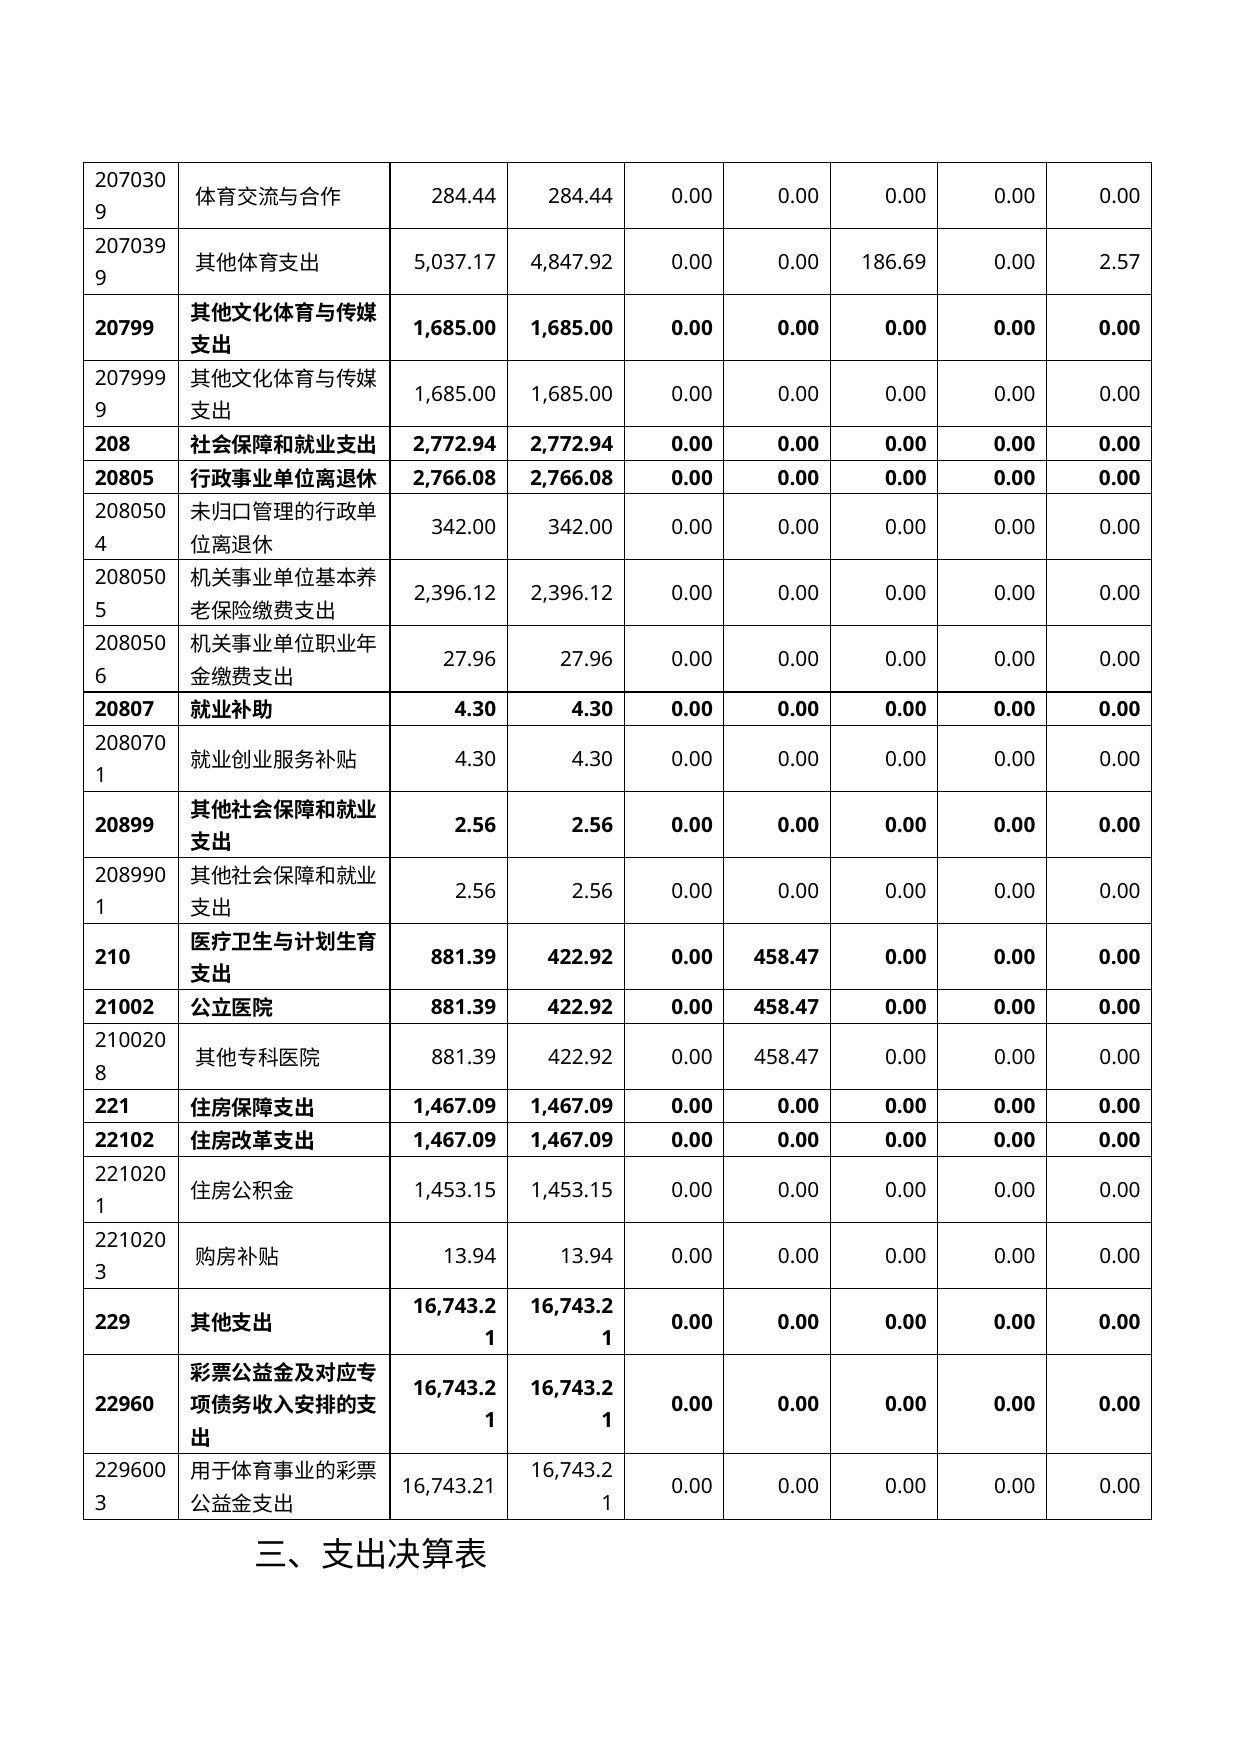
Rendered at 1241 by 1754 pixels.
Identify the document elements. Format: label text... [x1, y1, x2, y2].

table_cell 1,685.00 [508, 295, 624, 360]
table_cell 0.00 [625, 792, 723, 857]
table_cell 0.00 [831, 626, 937, 691]
table_cell 0.00 [625, 1090, 723, 1122]
table_cell 0.00 [724, 427, 830, 460]
table_cell 2210203 [84, 1223, 178, 1288]
table_cell 0.00 [1047, 626, 1151, 691]
table_cell 16,743.21 [391, 1454, 507, 1518]
table_cell 0.00 [831, 1454, 937, 1518]
table_cell 0.00 [625, 924, 723, 989]
table_cell 0.00 [1047, 693, 1151, 725]
table_cell 0.00 [625, 626, 723, 691]
table_cell 就业补助 [179, 693, 389, 725]
table_cell 2,766.08 [391, 461, 507, 493]
table_cell 458.47 [724, 1024, 830, 1089]
table_cell 2.56 [508, 792, 624, 857]
table_cell 20807 [84, 693, 178, 725]
table_cell 0.00 [724, 494, 830, 559]
table_cell 0.00 [625, 693, 723, 725]
table_cell 0.00 [831, 361, 937, 426]
table_cell 0.00 [938, 626, 1046, 691]
table_cell 0.00 [1047, 560, 1151, 625]
table_cell 0.00 [1047, 427, 1151, 460]
table_cell 0.00 [625, 427, 723, 460]
table_cell 4.30 [391, 693, 507, 725]
table_cell 住房保障支出 [179, 1090, 389, 1122]
table_cell 0.00 [938, 1090, 1046, 1122]
table_cell 其他社会保障和就业支出 [179, 792, 389, 857]
table_cell 0.00 [724, 1454, 830, 1518]
table_cell 0.00 [625, 726, 723, 791]
table_cell 用于体育事业的彩票公益金支出 [179, 1454, 389, 1518]
table_cell 0.00 [831, 295, 937, 360]
table_cell 0.00 [724, 461, 830, 493]
table_cell 社会保障和就业支出 [179, 427, 389, 460]
table_cell 0.00 [1047, 295, 1151, 360]
table_cell 机关事业单位职业年金缴费支出 [179, 626, 389, 691]
table_cell 0.00 [1047, 1157, 1151, 1222]
table_cell 0.00 [831, 924, 937, 989]
table_cell 2080506 [84, 626, 178, 691]
table_cell 0.00 [724, 726, 830, 791]
table_cell 行政事业单位离退休 [179, 461, 389, 493]
table_cell 2.56 [508, 858, 624, 923]
table_cell 未归口管理的行政单位离退休 [179, 494, 389, 559]
table_cell 0.00 [938, 858, 1046, 923]
table_cell 458.47 [724, 990, 830, 1023]
table_cell 2079999 [84, 361, 178, 426]
table_cell 0.00 [1047, 1289, 1151, 1354]
table_cell 0.00 [938, 990, 1046, 1023]
table_cell 其他社会保障和就业支出 [179, 858, 389, 923]
table_cell 0.00 [625, 1223, 723, 1288]
table_cell 2,396.12 [508, 560, 624, 625]
table_cell 0.00 [1047, 792, 1151, 857]
table_cell 0.00 [1047, 1454, 1151, 1518]
table_cell 0.00 [1047, 1024, 1151, 1089]
table_cell 0.00 [1047, 726, 1151, 791]
table_cell 422.92 [508, 924, 624, 989]
table_cell 16,743.21 [508, 1454, 624, 1518]
table_cell 住房改革支出 [179, 1123, 389, 1156]
table_cell 22960 [84, 1355, 178, 1452]
table_cell 0.00 [831, 1289, 937, 1354]
table_cell 0.00 [625, 1157, 723, 1222]
table_cell 0.00 [938, 1024, 1046, 1089]
table_cell 购房补贴 [179, 1223, 389, 1288]
table_cell 0.00 [938, 295, 1046, 360]
table_cell 2.56 [391, 858, 507, 923]
table_cell 4,847.92 [508, 229, 624, 294]
table_cell 0.00 [724, 163, 830, 228]
table_cell 1,467.09 [391, 1090, 507, 1122]
table_cell 0.00 [938, 792, 1046, 857]
table_cell 0.00 [831, 1024, 937, 1089]
table_cell 0.00 [1047, 1090, 1151, 1122]
table_cell 2070399 [84, 229, 178, 294]
table_cell 0.00 [938, 1157, 1046, 1222]
table_cell 21002 [84, 990, 178, 1023]
table_cell 0.00 [625, 295, 723, 360]
table_cell 20799 [84, 295, 178, 360]
table_cell 住房公积金 [179, 1157, 389, 1222]
table_cell 0.00 [724, 792, 830, 857]
table_cell 其他体育支出 [179, 229, 389, 294]
table_cell 0.00 [938, 726, 1046, 791]
text 三、支出决算表 [187, 1520, 1053, 1584]
table_cell 2080505 [84, 560, 178, 625]
table_cell 0.00 [625, 560, 723, 625]
table_cell 2080504 [84, 494, 178, 559]
table_cell 0.00 [625, 361, 723, 426]
table_cell 0.00 [831, 858, 937, 923]
table_cell 0.00 [938, 1289, 1046, 1354]
table_cell 13.94 [391, 1223, 507, 1288]
table_cell 0.00 [938, 427, 1046, 460]
table_cell 1,685.00 [391, 361, 507, 426]
table_cell 0.00 [831, 494, 937, 559]
table_cell 机关事业单位基本养老保险缴费支出 [179, 560, 389, 625]
table_cell 16,743.21 [508, 1289, 624, 1354]
table_cell 0.00 [724, 560, 830, 625]
table_cell 0.00 [724, 229, 830, 294]
table_cell 4.30 [391, 726, 507, 791]
table_cell 27.96 [391, 626, 507, 691]
table_cell 0.00 [1047, 1123, 1151, 1156]
table_cell 2080701 [84, 726, 178, 791]
table_cell 0.00 [1047, 1355, 1151, 1452]
table_cell 0.00 [724, 1157, 830, 1222]
table_cell 210 [84, 924, 178, 989]
table_cell 0.00 [831, 693, 937, 725]
table_cell 其他专科医院 [179, 1024, 389, 1089]
table_cell 0.00 [938, 494, 1046, 559]
table_cell 0.00 [938, 1223, 1046, 1288]
table_cell 0.00 [831, 560, 937, 625]
table_cell 0.00 [938, 693, 1046, 725]
table_cell 0.00 [831, 1123, 937, 1156]
table_cell 16,743.21 [391, 1355, 507, 1452]
table_cell 0.00 [724, 693, 830, 725]
table_cell 0.00 [724, 295, 830, 360]
table_cell 0.00 [938, 924, 1046, 989]
table_cell 13.94 [508, 1223, 624, 1288]
table_cell 2,772.94 [391, 427, 507, 460]
table_cell 0.00 [938, 560, 1046, 625]
table_cell 0.00 [831, 163, 937, 228]
table_cell 1,467.09 [508, 1090, 624, 1122]
table_cell 0.00 [1047, 361, 1151, 426]
table_cell 0.00 [625, 461, 723, 493]
table_cell 0.00 [625, 858, 723, 923]
table_cell 2296003 [84, 1454, 178, 1518]
table_cell 0.00 [724, 1090, 830, 1122]
table_cell 342.00 [391, 494, 507, 559]
table_cell 其他文化体育与传媒支出 [179, 361, 389, 426]
table_cell 0.00 [831, 726, 937, 791]
table_cell 0.00 [938, 229, 1046, 294]
table_cell 0.00 [625, 1355, 723, 1452]
table_cell 458.47 [724, 924, 830, 989]
table_cell 0.00 [625, 1024, 723, 1089]
table_cell 284.44 [391, 163, 507, 228]
table_cell 其他文化体育与传媒支出 [179, 295, 389, 360]
table_cell 1,467.09 [508, 1123, 624, 1156]
table_cell 27.96 [508, 626, 624, 691]
table_cell 229 [84, 1289, 178, 1354]
table_cell 0.00 [938, 1454, 1046, 1518]
table_cell 0.00 [1047, 1223, 1151, 1288]
table_cell 2,772.94 [508, 427, 624, 460]
table_cell 0.00 [831, 427, 937, 460]
table_cell 2.56 [391, 792, 507, 857]
table_cell 0.00 [1047, 990, 1151, 1023]
table_cell 221 [84, 1090, 178, 1122]
table_cell 0.00 [831, 1223, 937, 1288]
table_cell 0.00 [938, 361, 1046, 426]
table_cell 342.00 [508, 494, 624, 559]
table_cell 2,396.12 [391, 560, 507, 625]
table_cell 0.00 [724, 1355, 830, 1452]
table_cell 2210201 [84, 1157, 178, 1222]
table_cell 284.44 [508, 163, 624, 228]
table_cell 422.92 [508, 990, 624, 1023]
table_cell 4.30 [508, 726, 624, 791]
table_cell 422.92 [508, 1024, 624, 1089]
table_cell 体育交流与合作 [179, 163, 389, 228]
table_cell 0.00 [625, 229, 723, 294]
table_cell 16,743.21 [391, 1289, 507, 1354]
table_cell 0.00 [625, 1289, 723, 1354]
table_cell 0.00 [724, 858, 830, 923]
table_cell 就业创业服务补贴 [179, 726, 389, 791]
table_cell 1,685.00 [508, 361, 624, 426]
table_cell 公立医院 [179, 990, 389, 1023]
table_cell 5,037.17 [391, 229, 507, 294]
table_cell 0.00 [724, 1123, 830, 1156]
table_cell 0.00 [724, 1289, 830, 1354]
table_cell 208 [84, 427, 178, 460]
table_cell 0.00 [724, 361, 830, 426]
table_cell 0.00 [831, 1157, 937, 1222]
table_cell 0.00 [831, 1090, 937, 1122]
table_cell 0.00 [938, 1123, 1046, 1156]
table_cell 0.00 [625, 990, 723, 1023]
table_cell 22102 [84, 1123, 178, 1156]
table_cell 0.00 [724, 1223, 830, 1288]
table_cell 0.00 [938, 163, 1046, 228]
table_cell 0.00 [831, 461, 937, 493]
table_cell 2070309 [84, 163, 178, 228]
table_cell 0.00 [831, 1355, 937, 1452]
table_cell 4.30 [508, 693, 624, 725]
table_cell 0.00 [831, 990, 937, 1023]
table_cell 881.39 [391, 990, 507, 1023]
table_cell 16,743.21 [508, 1355, 624, 1452]
table_cell 医疗卫生与计划生育支出 [179, 924, 389, 989]
table_cell 其他支出 [179, 1289, 389, 1354]
table_cell 0.00 [625, 163, 723, 228]
table_cell 0.00 [625, 494, 723, 559]
table_cell 2100208 [84, 1024, 178, 1089]
table_cell 881.39 [391, 1024, 507, 1089]
table_cell 0.00 [831, 792, 937, 857]
table_cell 881.39 [391, 924, 507, 989]
table_cell 2089901 [84, 858, 178, 923]
table_cell 0.00 [724, 626, 830, 691]
table_cell 0.00 [1047, 163, 1151, 228]
table_cell 0.00 [1047, 461, 1151, 493]
table_cell 1,453.15 [391, 1157, 507, 1222]
table_cell 2,766.08 [508, 461, 624, 493]
table_cell 1,685.00 [391, 295, 507, 360]
table_cell 0.00 [625, 1454, 723, 1518]
table_cell 20899 [84, 792, 178, 857]
table_cell 彩票公益金及对应专项债务收入安排的支出 [179, 1355, 389, 1452]
table_cell 0.00 [938, 1355, 1046, 1452]
table_cell 0.00 [1047, 924, 1151, 989]
table_cell 0.00 [1047, 858, 1151, 923]
table_cell 0.00 [938, 461, 1046, 493]
table_cell 2.57 [1047, 229, 1151, 294]
table_cell 20805 [84, 461, 178, 493]
table_cell 0.00 [1047, 494, 1151, 559]
table_cell 186.69 [831, 229, 937, 294]
table_cell 1,453.15 [508, 1157, 624, 1222]
table_cell 0.00 [625, 1123, 723, 1156]
table_cell 1,467.09 [391, 1123, 507, 1156]
